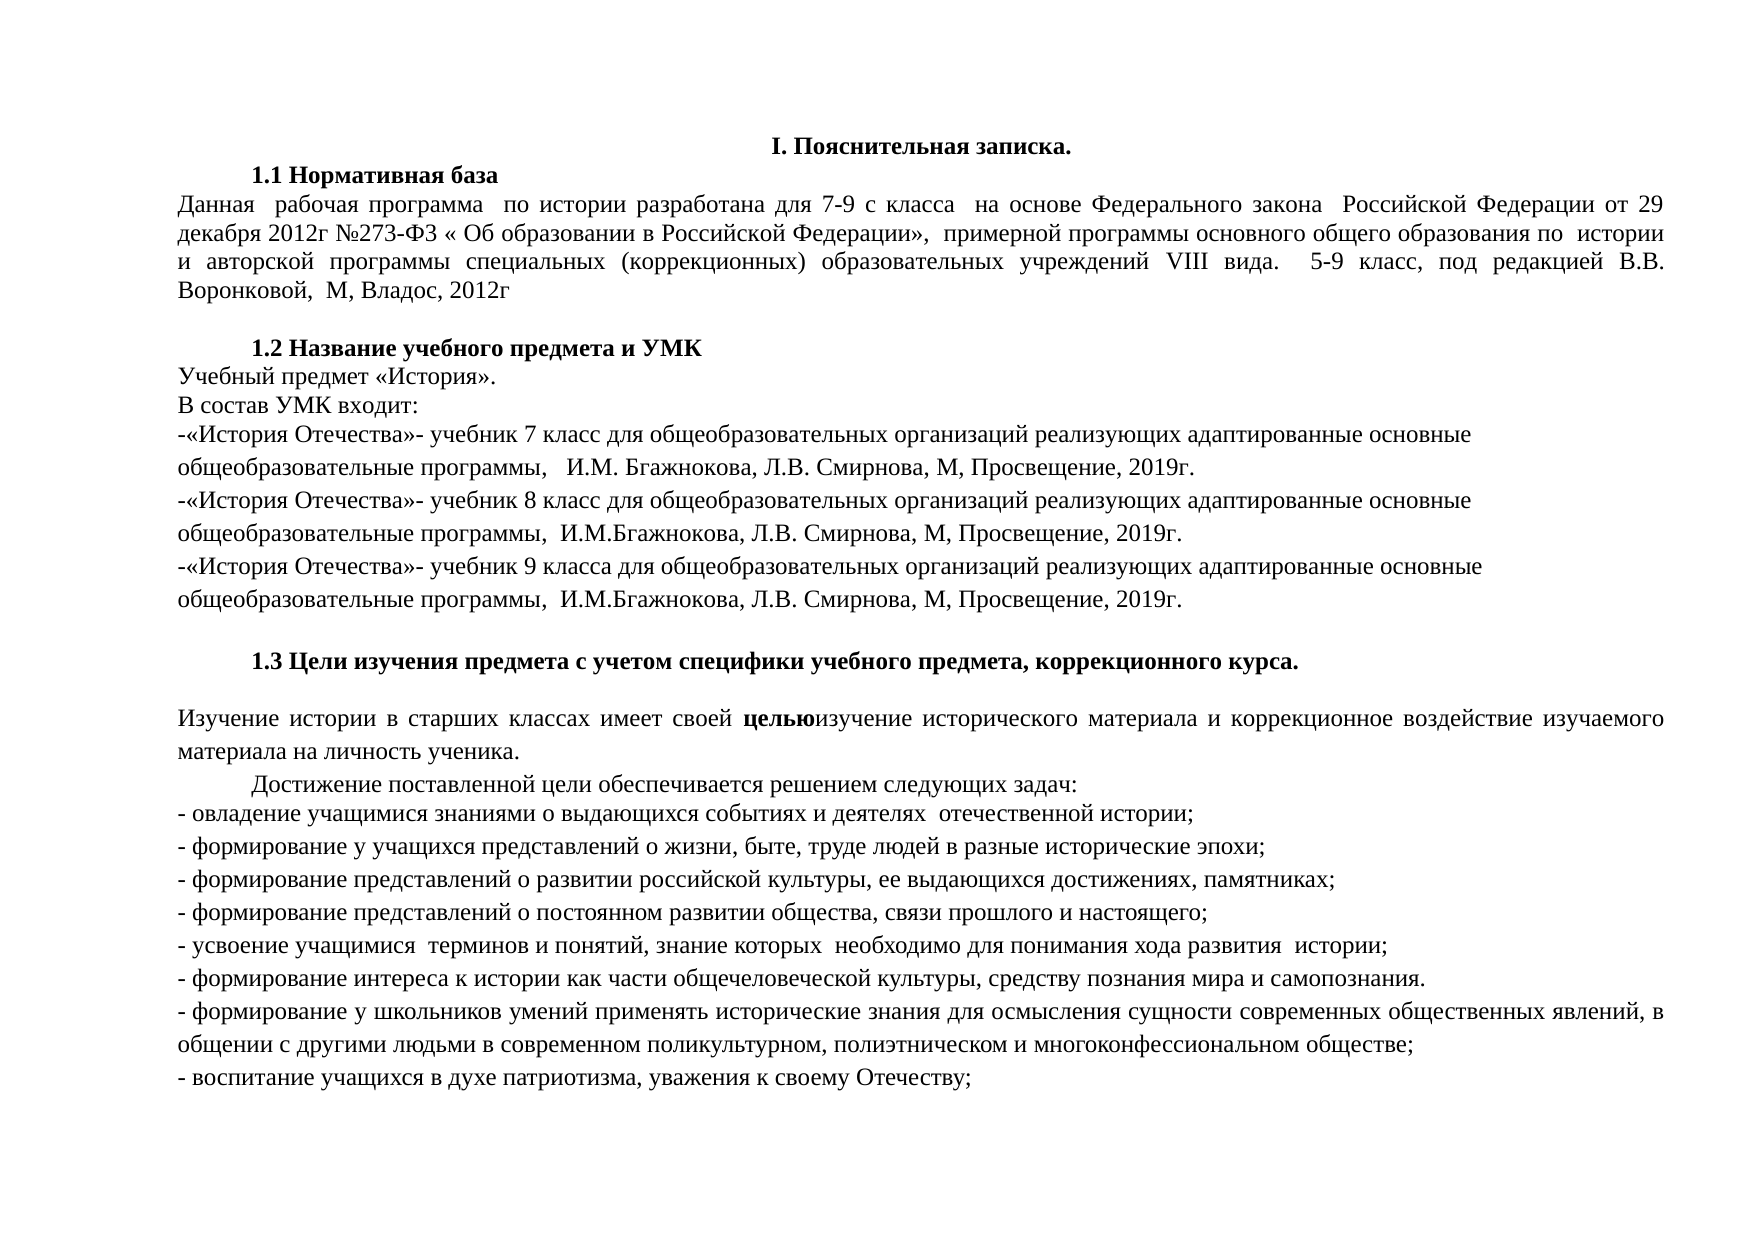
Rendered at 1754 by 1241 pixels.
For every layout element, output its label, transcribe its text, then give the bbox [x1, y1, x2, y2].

text Данная рабочая программа по истории разработана для 7-9 с класса на основе Федерального закона Российской Федерации от 29 декабря 2012г №273-Ф3 « Об образовании в Российской Федерации», примерной программы основного общего образования по истории и авторской программы специальных (коррекционных) образовательных учреждений VIII вида. 5-9 класс, под редакцией В.В. Воронковой, М, Владос, 2012г [177, 189, 1665, 304]
text I. Пояснительная записка. [177, 131, 1665, 160]
text Изучение истории в старших классах имеет своей цельюизучение исторического материала и коррекционное воздействие изучаемого материала на личность ученика. [177, 703, 1665, 765]
text В состав УМК входит: [177, 390, 1665, 419]
text 1.2 Название учебного предмета и УМК [177, 333, 1665, 361]
text 1.3 Цели изучения предмета с учетом специфики учебного предмета, коррекционного курса. [177, 646, 1665, 674]
list - овладение учащимися знаниями о выдающихся событиях и деятелях отечественной истории; [177, 798, 1665, 827]
list - формирование представлений о развитии российской культуры, ее выдающихся достижениях, памятниках; [177, 864, 1665, 893]
text Достижение поставленной цели обеспечивается решением следующих задач: [177, 769, 1665, 798]
text -«История Отечества»- учебник 9 класса для общеобразовательных организаций реализующих адаптированные основные общеобразовательные программы, И.М.Бгажнокова, Л.В. Смирнова, М, Просвещение, 2019г. [177, 551, 1665, 613]
text 1.1 Нормативная база [177, 160, 1665, 189]
text Учебный предмет «История». [177, 361, 1665, 390]
text -«История Отечества»- учебник 8 класс для общеобразовательных организаций реализующих адаптированные основные общеобразовательные программы, И.М.Бгажнокова, Л.В. Смирнова, М, Просвещение, 2019г. [177, 485, 1665, 547]
list - воспитание учащихся в духе патриотизма, уважения к своему Отечеству; [177, 1062, 1665, 1091]
list - формирование интереса к истории как части общечеловеческой культуры, средству познания мира и самопознания. [177, 963, 1665, 992]
list - усвоение учащимися терминов и понятий, знание которых необходимо для понимания хода развития истории; [177, 930, 1665, 959]
list - формирование представлений о постоянном развитии общества, связи прошлого и настоящего; [177, 897, 1665, 926]
list - формирование у школьников умений применять исторические знания для осмысления сущности современных общественных явлений, в общении с другими людьми в современном поликультурном, полиэтническом и многоконфессиональном обществе; [177, 996, 1665, 1058]
text -«История Отечества»- учебник 7 класс для общеобразовательных организаций реализующих адаптированные основные общеобразовательные программы, И.М. Бгажнокова, Л.В. Смирнова, М, Просвещение, 2019г. [177, 419, 1665, 481]
list - формирование у учащихся представлений о жизни, быте, труде людей в разные исторические эпохи; [177, 831, 1665, 860]
